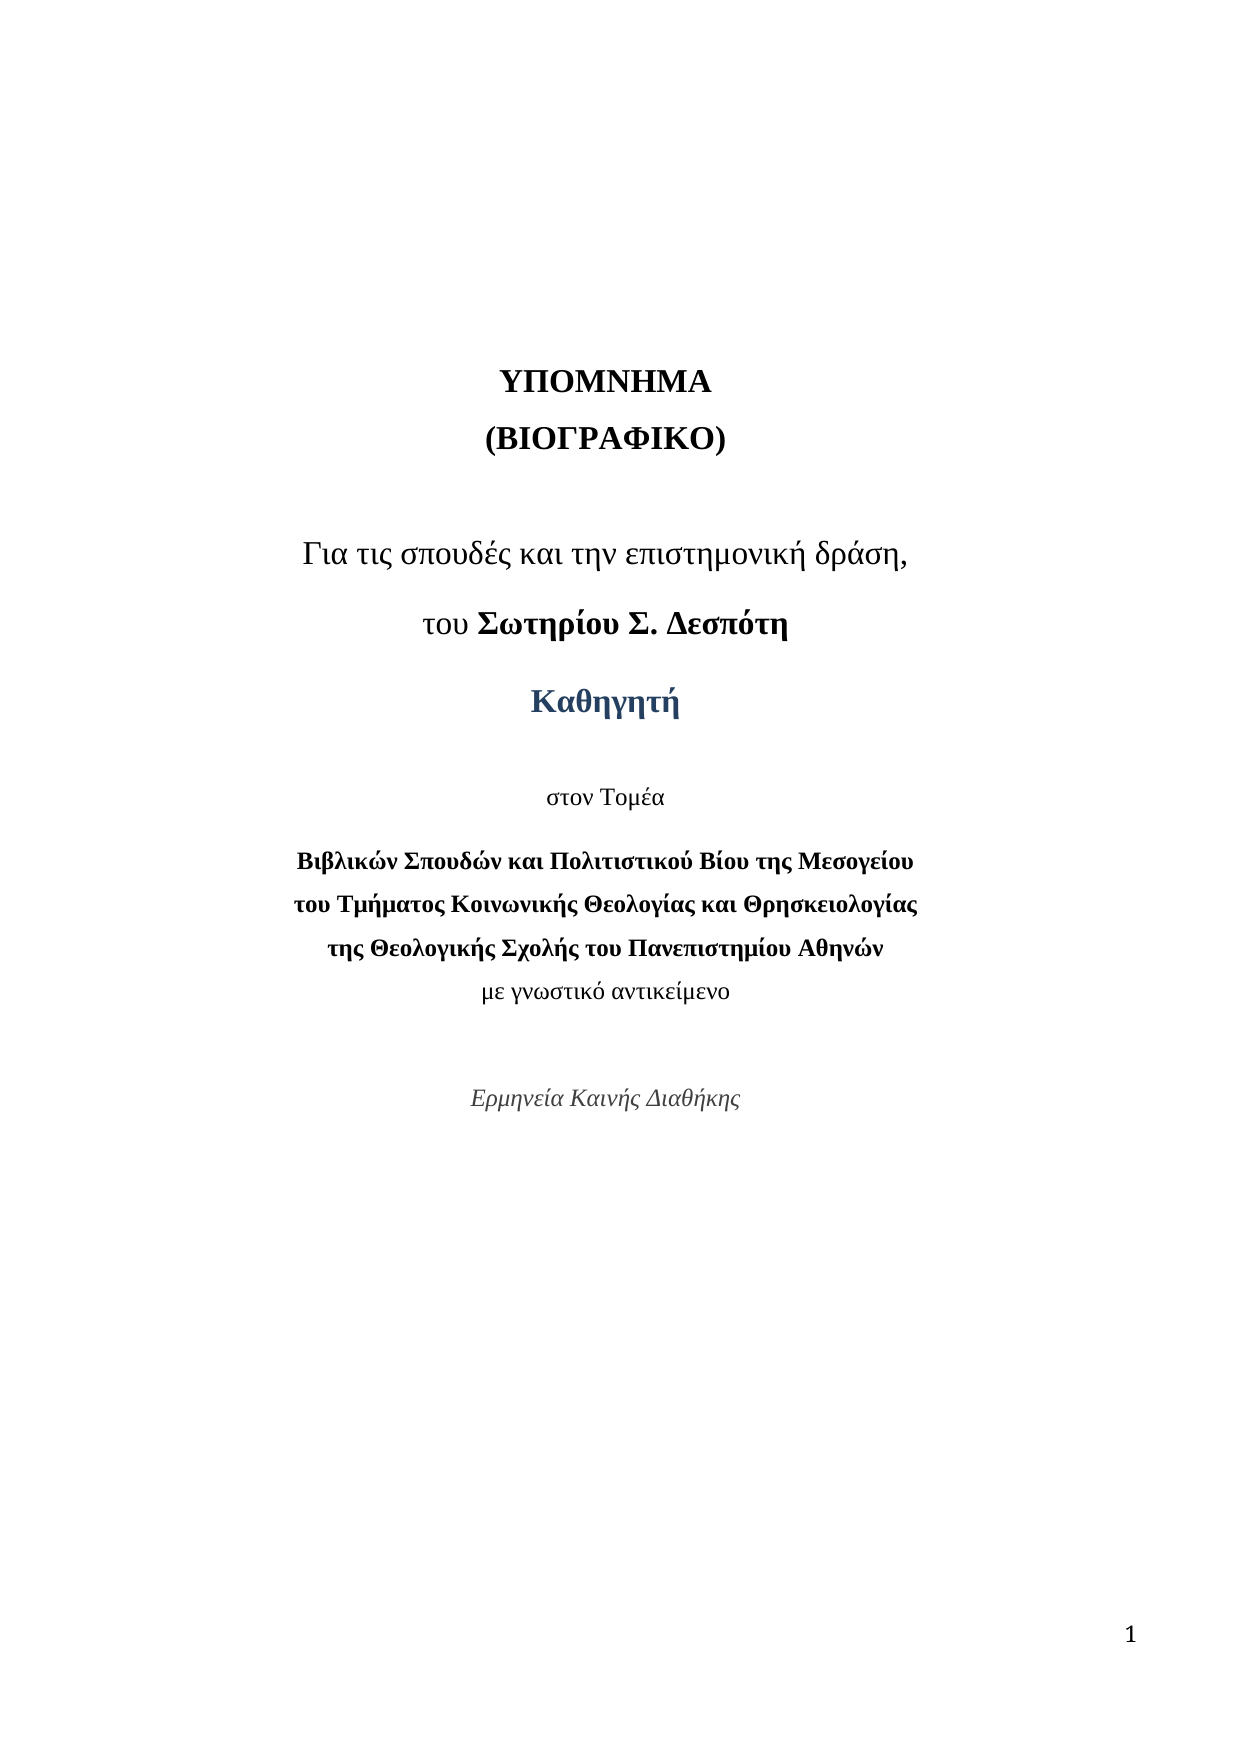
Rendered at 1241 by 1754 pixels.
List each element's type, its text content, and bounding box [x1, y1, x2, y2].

subtitle Ερμηνεία Καινής Διαθήκης [74, 1083, 1137, 1112]
text με γνωστικό αντικείμενο [74, 976, 1137, 1004]
subtitle Βιβλικών Σπουδών και Πολιτιστικού Βίου της Μεσογείου [74, 846, 1137, 875]
text Για τις σπουδές και την επιστημονική δράση, [74, 533, 1137, 572]
text του Σωτηρίου Σ. Δεσπότη [74, 603, 1137, 642]
text (ΒΙΟΓΡΑΦΙΚΟ) [74, 418, 1137, 457]
text του Τμήματος Κοινωνικής Θεολογίας και Θρησκειολογίας [74, 889, 1137, 918]
text της Θεολογικής Σχολής του Πανεπιστημίου Αθηνών [74, 933, 1137, 961]
text στον Τομέα [74, 782, 1137, 811]
subtitle Καθηγητή [74, 682, 1137, 720]
text ΥΠΟΜΝΗΜΑ [74, 361, 1137, 399]
